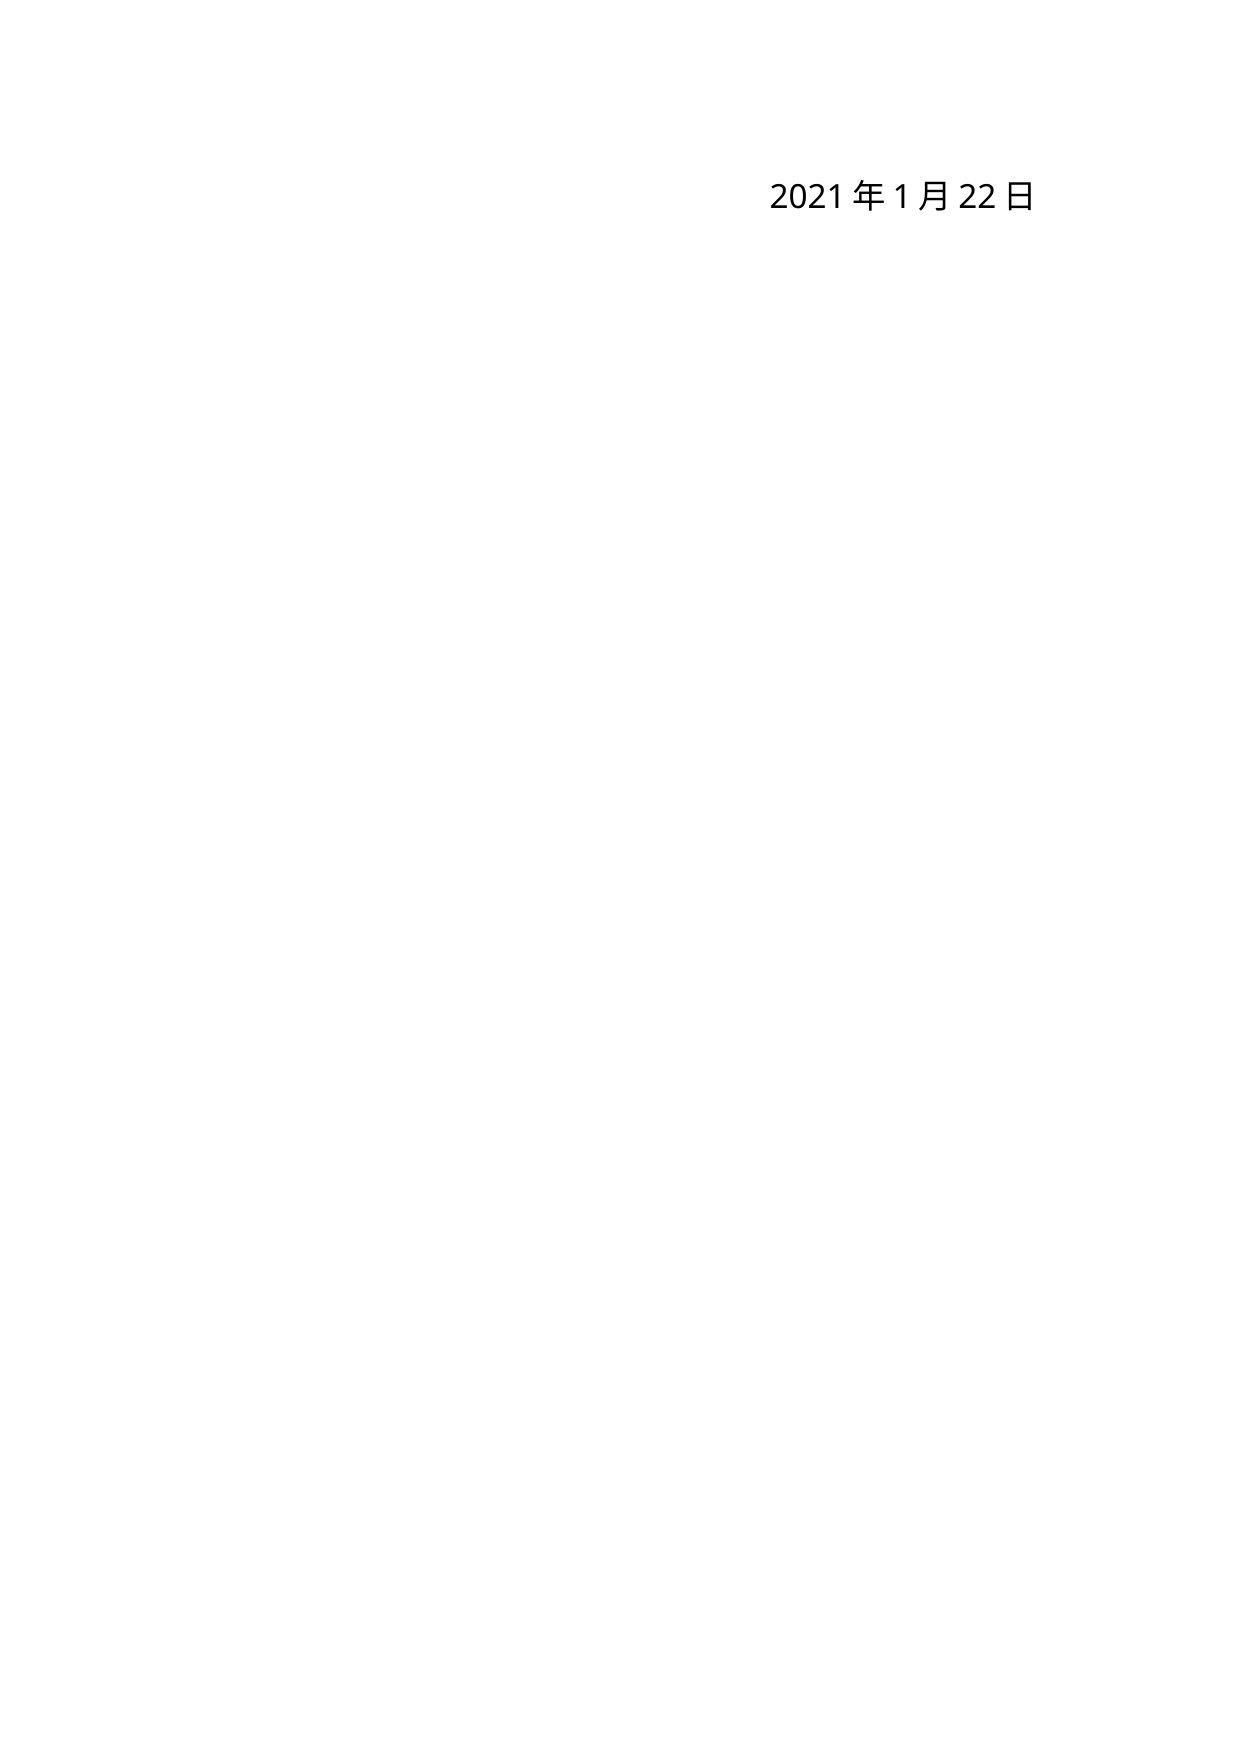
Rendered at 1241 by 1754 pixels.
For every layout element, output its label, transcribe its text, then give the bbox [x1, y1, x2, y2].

text 2021年1月22日 [187, 162, 1036, 227]
